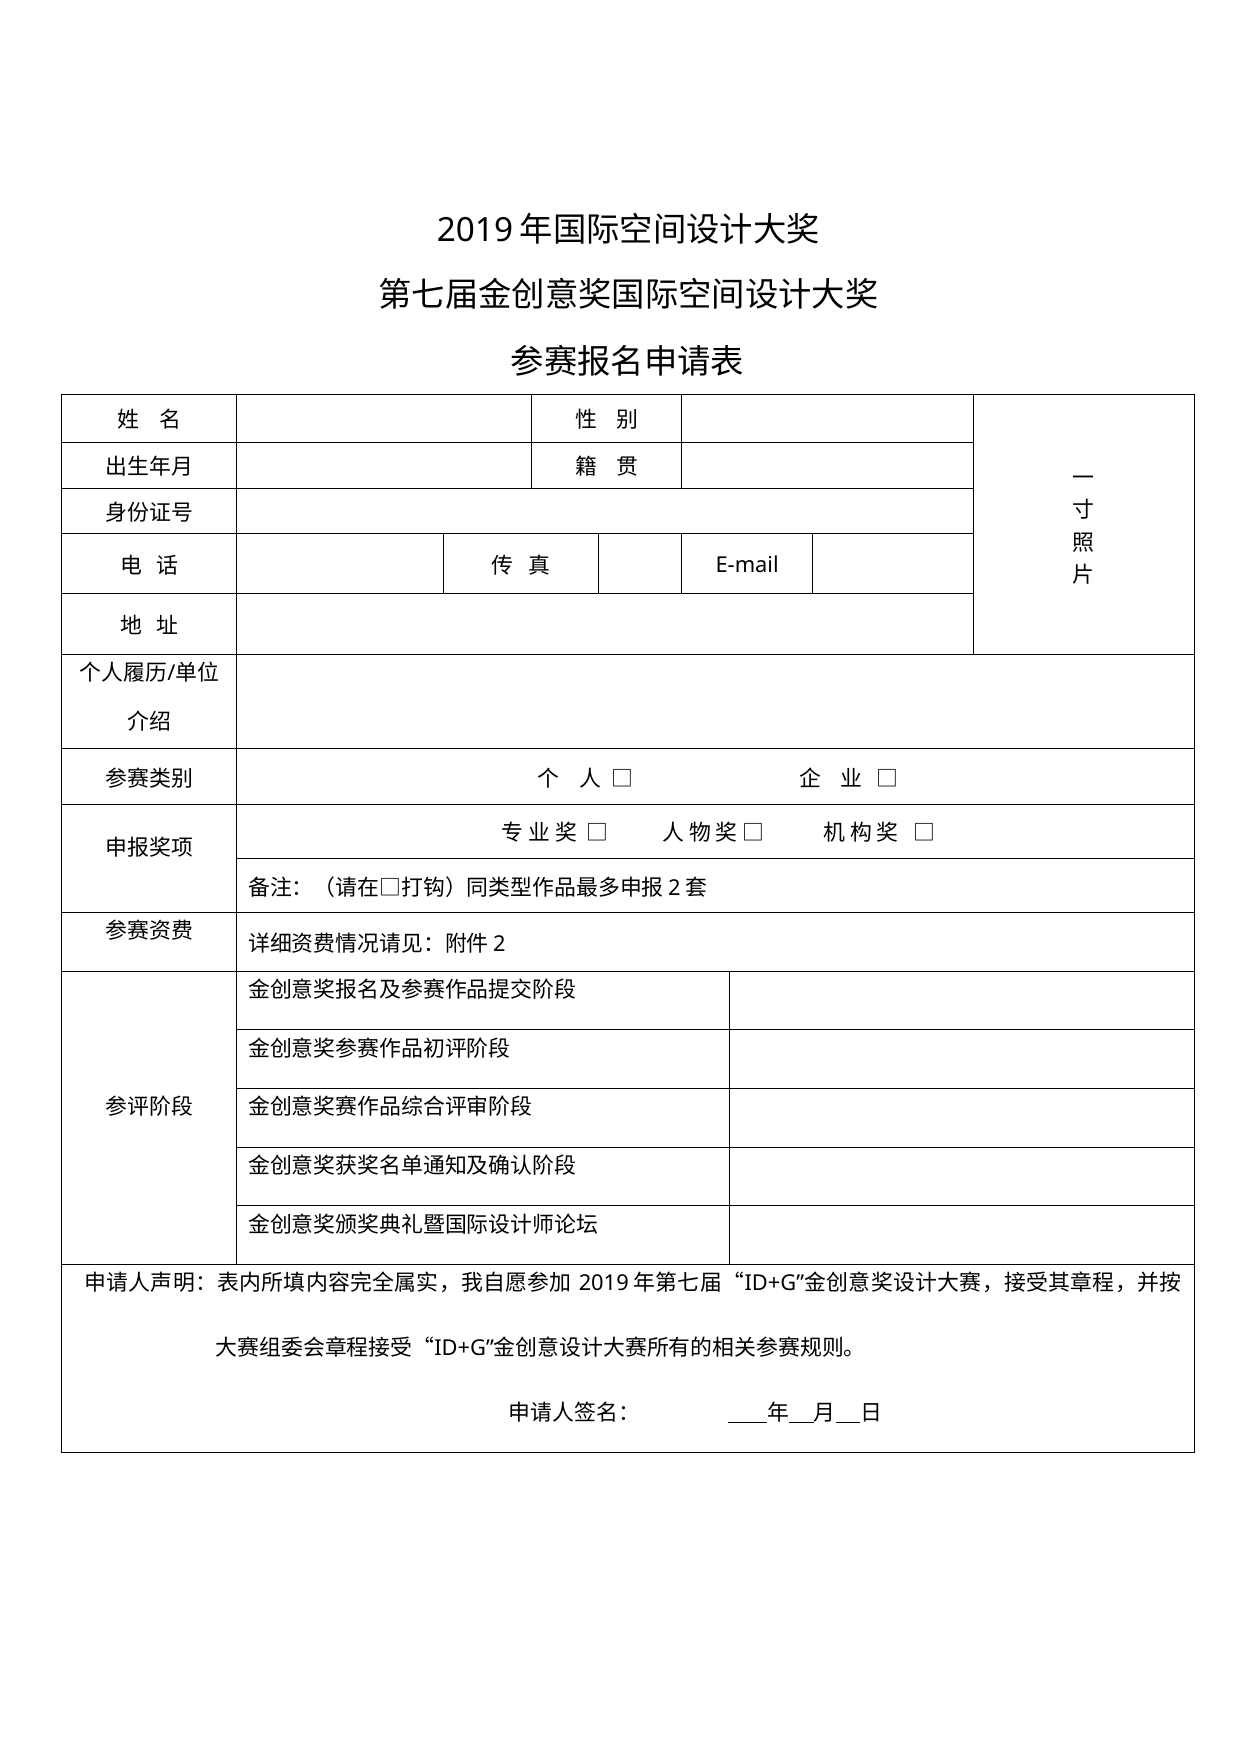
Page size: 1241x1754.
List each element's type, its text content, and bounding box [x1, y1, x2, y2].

table_cell 申请人声明：表内所填内容完全属实，我自愿参加2019年第七届“ID+G”金创意奖设计大赛，接受其章程，并按大赛组委会章程接受“ID+G”金创意设计大赛所有的相关参赛规则。 申请人签名： 年 月 日 [62, 1265, 1194, 1452]
text 第七届金创意奖国际空间设计大奖 [112, 260, 1144, 325]
table_cell 金创意奖颁奖典礼暨国际设计师论坛 [237, 1206, 729, 1264]
table_cell [730, 972, 1194, 1029]
table_cell [237, 655, 1194, 748]
table_cell 电 话 [62, 534, 236, 593]
table_cell 金创意奖报名及参赛作品提交阶段 [237, 972, 729, 1029]
table_header [237, 395, 531, 442]
table_cell [730, 1089, 1194, 1147]
table_cell [237, 594, 973, 653]
table_cell [730, 1148, 1194, 1205]
table_cell 金创意奖获奖名单通知及确认阶段 [237, 1148, 729, 1205]
table_cell 详细资费情况请见：附件2 [237, 913, 1194, 971]
table_cell 金创意奖参赛作品初评阶段 [237, 1030, 729, 1088]
table_header 性 别 [532, 395, 681, 442]
table_cell [730, 1206, 1194, 1264]
table_cell [599, 534, 681, 593]
table_cell 籍 贯 [532, 443, 681, 487]
table_cell [813, 534, 973, 593]
table_header 姓 名 [62, 395, 236, 442]
table_header 一 寸 照 片 [974, 395, 1194, 653]
table_cell 参评阶段 [62, 972, 236, 1264]
table_cell [682, 443, 973, 487]
table_cell [237, 489, 973, 533]
table_cell 金创意奖赛作品综合评审阶段 [237, 1089, 729, 1147]
table_cell 备注：（请在□打钩）同类型作品最多申报2套 [237, 859, 1194, 912]
table_cell E-mail [682, 534, 812, 593]
table_cell [237, 443, 531, 487]
table_cell 传 真 [444, 534, 598, 593]
table_cell 专 业 奖 □ 人 物 奖 □ 机 构 奖 □ [237, 805, 1194, 858]
table_cell 申报奖项 [62, 805, 236, 912]
table_cell 参赛资费 [62, 913, 236, 971]
table_cell 个人履历/单位介绍 [62, 655, 236, 748]
table_cell 出生年月 [62, 443, 236, 487]
text 参赛报名申请表 [112, 325, 1152, 394]
table_cell [237, 534, 443, 593]
table_cell 个 人 □ 企 业 □ [237, 749, 1194, 803]
table_cell 地 址 [62, 594, 236, 653]
text 2019年国际空间设计大奖 [112, 195, 1144, 260]
table_cell 参赛类别 [62, 749, 236, 803]
table_cell [730, 1030, 1194, 1088]
table_header [682, 395, 973, 442]
table_cell 身份证号 [62, 489, 236, 533]
